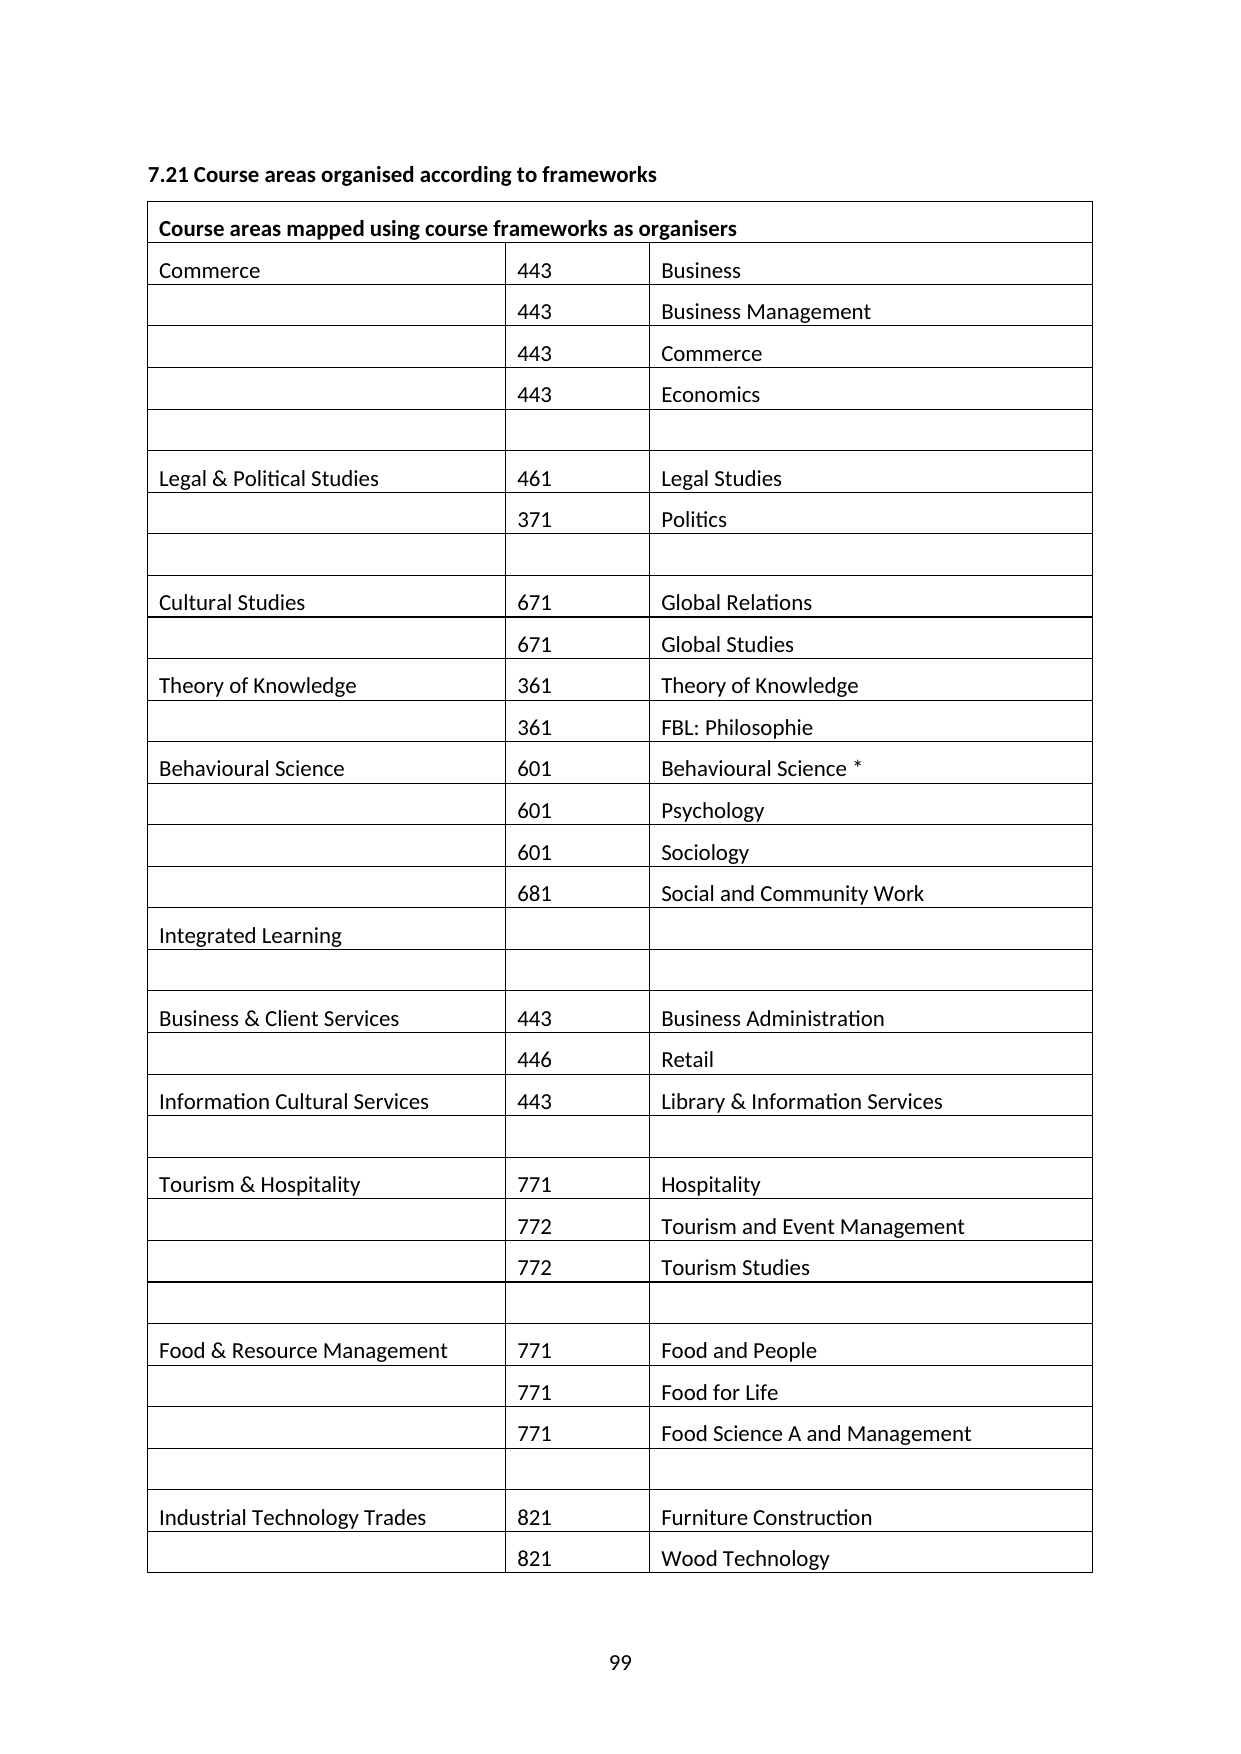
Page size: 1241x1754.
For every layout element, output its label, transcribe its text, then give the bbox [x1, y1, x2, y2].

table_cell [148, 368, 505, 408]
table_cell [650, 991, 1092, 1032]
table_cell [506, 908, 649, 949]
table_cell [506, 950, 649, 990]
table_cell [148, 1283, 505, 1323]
subtitle 7.21 Course areas organised according to frameworks [148, 160, 1092, 188]
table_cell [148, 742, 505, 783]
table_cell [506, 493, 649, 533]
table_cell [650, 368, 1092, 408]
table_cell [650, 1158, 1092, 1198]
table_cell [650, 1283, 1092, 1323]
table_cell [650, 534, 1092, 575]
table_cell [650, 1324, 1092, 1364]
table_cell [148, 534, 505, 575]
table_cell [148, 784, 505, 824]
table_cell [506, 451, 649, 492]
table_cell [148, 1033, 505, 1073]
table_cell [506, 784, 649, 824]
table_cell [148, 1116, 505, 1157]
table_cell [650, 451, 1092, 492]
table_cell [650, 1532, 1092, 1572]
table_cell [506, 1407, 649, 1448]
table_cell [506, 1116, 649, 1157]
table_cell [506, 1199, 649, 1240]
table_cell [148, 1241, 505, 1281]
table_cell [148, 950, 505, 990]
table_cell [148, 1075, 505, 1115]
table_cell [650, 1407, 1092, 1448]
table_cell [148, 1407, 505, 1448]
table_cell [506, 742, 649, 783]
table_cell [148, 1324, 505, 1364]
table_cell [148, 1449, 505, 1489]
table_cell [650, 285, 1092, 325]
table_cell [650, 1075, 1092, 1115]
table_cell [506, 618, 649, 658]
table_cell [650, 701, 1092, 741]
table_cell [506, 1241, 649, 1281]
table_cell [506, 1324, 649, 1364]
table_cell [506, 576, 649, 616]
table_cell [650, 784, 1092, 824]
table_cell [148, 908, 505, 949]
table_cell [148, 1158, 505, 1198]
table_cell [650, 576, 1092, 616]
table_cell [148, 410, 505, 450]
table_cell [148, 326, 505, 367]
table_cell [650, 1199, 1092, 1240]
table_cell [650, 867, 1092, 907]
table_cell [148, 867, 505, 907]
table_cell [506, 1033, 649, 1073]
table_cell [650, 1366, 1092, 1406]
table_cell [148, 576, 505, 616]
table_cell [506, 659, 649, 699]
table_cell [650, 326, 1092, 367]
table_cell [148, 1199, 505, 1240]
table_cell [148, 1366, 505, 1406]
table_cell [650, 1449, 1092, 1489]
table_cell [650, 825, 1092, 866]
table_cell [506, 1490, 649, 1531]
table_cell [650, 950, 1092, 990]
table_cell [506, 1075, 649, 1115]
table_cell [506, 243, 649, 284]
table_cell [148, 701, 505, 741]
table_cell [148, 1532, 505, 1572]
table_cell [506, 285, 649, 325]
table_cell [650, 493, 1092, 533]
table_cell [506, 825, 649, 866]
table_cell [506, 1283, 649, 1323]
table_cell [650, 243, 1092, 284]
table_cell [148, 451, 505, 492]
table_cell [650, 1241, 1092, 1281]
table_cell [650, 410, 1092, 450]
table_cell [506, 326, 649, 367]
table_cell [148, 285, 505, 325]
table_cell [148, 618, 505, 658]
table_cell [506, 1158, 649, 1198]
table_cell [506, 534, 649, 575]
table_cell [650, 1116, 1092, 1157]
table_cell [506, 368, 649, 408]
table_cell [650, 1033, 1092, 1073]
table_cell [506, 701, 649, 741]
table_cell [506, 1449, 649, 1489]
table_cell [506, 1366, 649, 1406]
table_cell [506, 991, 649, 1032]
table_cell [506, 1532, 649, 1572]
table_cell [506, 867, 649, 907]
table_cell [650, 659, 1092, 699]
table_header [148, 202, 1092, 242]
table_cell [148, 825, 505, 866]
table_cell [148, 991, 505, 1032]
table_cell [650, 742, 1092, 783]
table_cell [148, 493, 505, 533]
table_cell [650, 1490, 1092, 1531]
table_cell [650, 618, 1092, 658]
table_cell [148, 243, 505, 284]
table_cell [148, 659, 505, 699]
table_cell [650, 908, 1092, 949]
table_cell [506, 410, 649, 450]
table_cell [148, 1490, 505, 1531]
